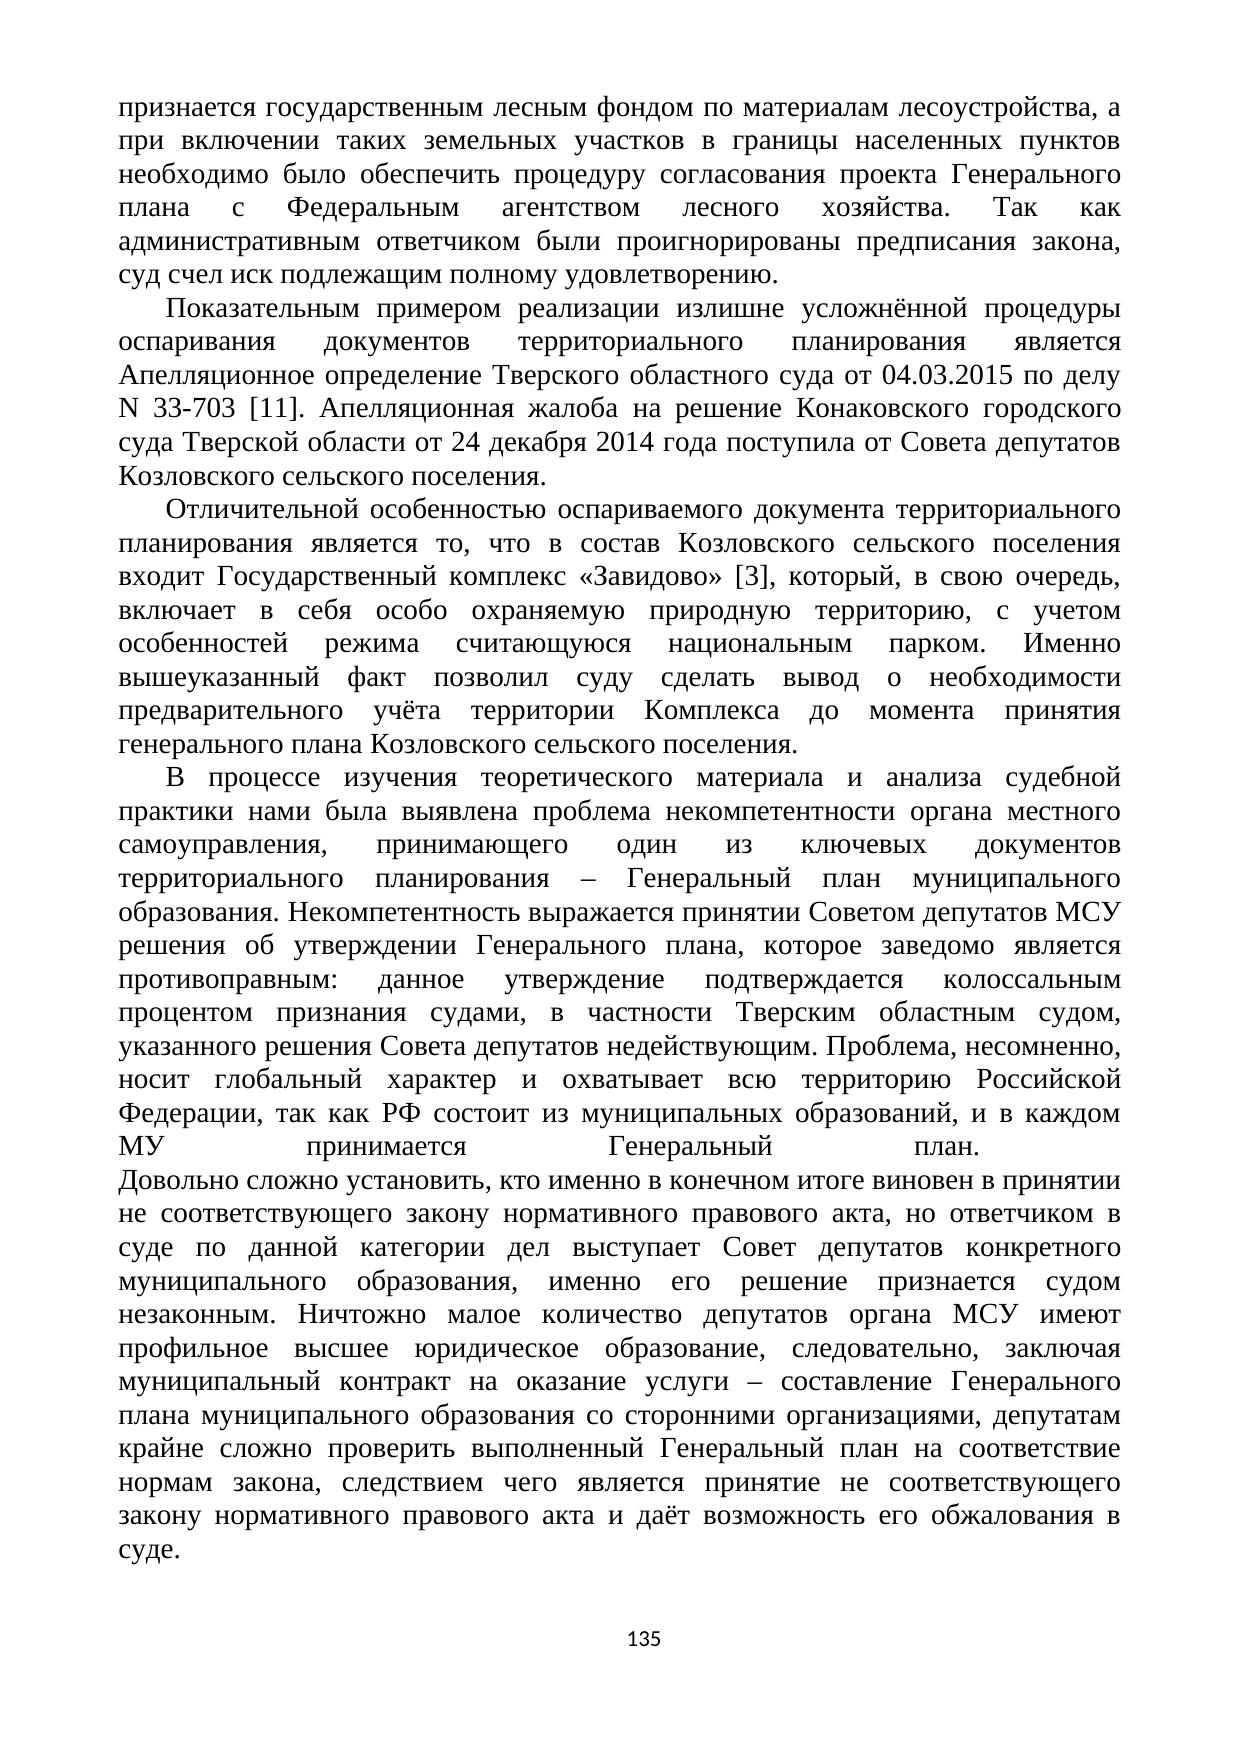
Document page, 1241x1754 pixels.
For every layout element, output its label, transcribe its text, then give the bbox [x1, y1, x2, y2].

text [118, 89, 1122, 290]
text В процессе изучения теоретического материала и анализа судебной практики нами была выявлена проблема некомпетентности органа местного самоуправления, принимающего один из ключевых документов территориального планирования – Генеральный план муниципального образования. Некомпетентность выражается принятии Советом депутатов МСУ решения об утверждении Генерального плана, которое заведомо является противоправным: данное утверждение подтверждается колоссальным процентом признания судами, в частности Тверским областным судом, указанного решения Совета депутатов недействующим. Проблема, несомненно, носит глобальный характер и охватывает всю территорию Российской Федерации, так как РФ состоит из муниципальных образований, и в каждом МУ принимается Генеральный план. Довольно сложно установить, кто именно в конечном итоге виновен в принятии не соответствующего закону нормативного правового акта, но ответчиком в суде по данной категории дел выступает Совет депутатов конкретного муниципального образования, именно его решение признается судом незаконным. Ничтожно малое количество депутатов органа МСУ имеют профильное высшее юридическое образование, следовательно, заключая муниципальный контракт на оказание услуги – составление Генерального плана муниципального образования со сторонними организациями, депутатам крайне сложно проверить выполненный Генеральный план на соответствие нормам закона, следствием чего является принятие не соответствующего закону нормативного правового акта и даёт возможность его обжалования в суде. [118, 759, 1122, 1564]
text Показательным примером реализации излишне усложнённой процедуры оспаривания документов территориального планирования является Апелляционное определение Тверского областного суда от 04.03.2015 по делу N 33-703 [11]. Апелляционная жалоба на решение Конаковского городского суда Тверской области от 24 декабря 2014 года поступила от Совета депутатов Козловского сельского поселения. [118, 290, 1122, 491]
text Отличительной особенностью оспариваемого документа территориального планирования является то, что в состав Козловского сельского поселения входит Государственный комплекс «Завидово» [3], который, в свою очередь, включает в себя особо охраняемую природную территорию, с учетом особенностей режима считающуюся национальным парком. Именно вышеуказанный факт позволил суду сделать вывод о необходимости предварительного учёта территории Комплекса до момента принятия генерального плана Козловского сельского поселения. [118, 491, 1122, 759]
